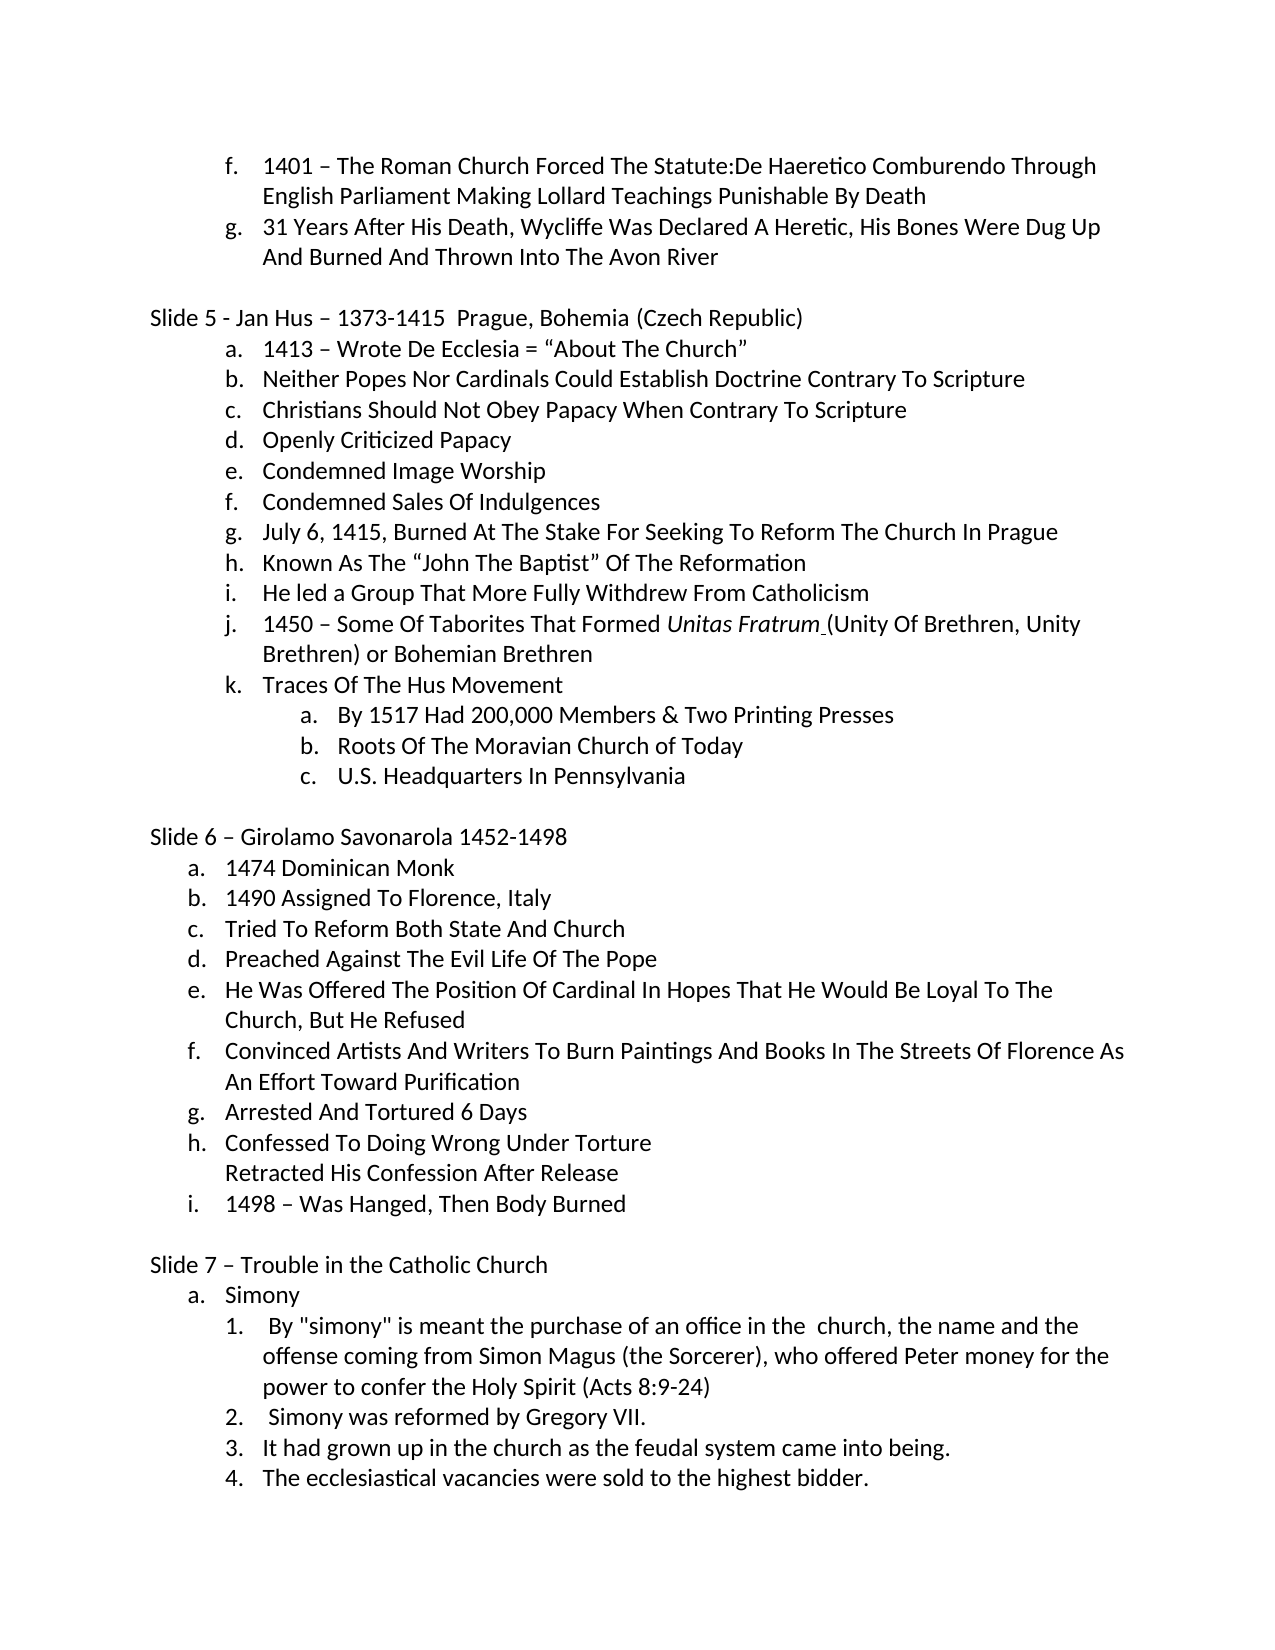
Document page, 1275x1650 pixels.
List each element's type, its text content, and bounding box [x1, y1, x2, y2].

list He Was Offered The Position Of Cardinal In Hopes That He Would Be Loyal To The Church, But He Refused [187, 974, 1125, 1035]
list 1401 – The Roman Church Forced The Statute:De Haeretico Comburendo Through English Parliament Making Lollard Teachings Punishable By Death [225, 150, 1125, 211]
list Convinced Artists And Writers To Burn Paintings And Books In The Streets Of Florence As An Effort Toward Purification [187, 1035, 1125, 1096]
list Roots Of The Moravian Church of Today [300, 730, 1125, 760]
list Preached Against The Evil Life Of The Pope [187, 943, 1125, 974]
text Slide 5 - Jan Hus – 1373-1415 Prague, Bohemia (Czech Republic) [150, 303, 1125, 333]
list Condemned Sales Of Indulgences [225, 486, 1125, 516]
list He led a Group That More Fully Withdrew From Catholicism [225, 577, 1125, 608]
text Slide 7 – Trouble in the Catholic Church [150, 1249, 1125, 1279]
list 1413 – Wrote De Ecclesia = “About The Church” [225, 333, 1125, 364]
list July 6, 1415, Burned At The Stake For Seeking To Reform The Church In Prague [225, 516, 1125, 547]
list By "simony" is meant the purchase of an office in the church, the name and the offense coming from Simon Magus (the Sorcerer), who offered Peter money for the power to confer the Holy Spirit (Acts 8:9-24) [225, 1310, 1125, 1401]
list Condemned Image Worship [225, 455, 1125, 486]
list U.S. Headquarters In Pennsylvania [300, 760, 1125, 791]
list Traces Of The Hus Movement [225, 669, 1125, 699]
list Openly Criticized Papacy [225, 425, 1125, 455]
list Christians Should Not Obey Papacy When Contrary To Scripture [225, 394, 1125, 425]
list 1498 – Was Hanged, Then Body Burned [187, 1188, 1125, 1218]
list 1490 Assigned To Florence, Italy [187, 882, 1125, 913]
list It had grown up in the church as the feudal system came into being. [225, 1432, 1125, 1462]
list 1450 – Some Of Taborites That Formed Unitas Fratrum (Unity Of Brethren, Unity Brethren) or Bohemian Brethren [225, 608, 1125, 669]
list Confessed To Doing Wrong Under Torture [187, 1127, 1125, 1157]
list Arrested And Tortured 6 Days [187, 1096, 1125, 1127]
list 31 Years After His Death, Wycliffe Was Declared A Heretic, His Bones Were Dug Up And Burned And Thrown Into The Avon River [225, 211, 1125, 272]
text Slide 6 – Girolamo Savonarola 1452-1498 [150, 821, 1125, 852]
list 1474 Dominican Monk [187, 852, 1125, 882]
list The ecclesiastical vacancies were sold to the highest bidder. [225, 1462, 1125, 1493]
list Simony [187, 1279, 1125, 1310]
list Simony was reformed by Gregory VII. [225, 1401, 1125, 1432]
list Tried To Reform Both State And Church [187, 913, 1125, 943]
list Neither Popes Nor Cardinals Could Establish Doctrine Contrary To Scripture [225, 364, 1125, 394]
list Known As The “John The Baptist” Of The Reformation [225, 547, 1125, 577]
list By 1517 Had 200,000 Members & Two Printing Presses [300, 699, 1125, 730]
list Retracted His Confession After Release [225, 1157, 1125, 1188]
